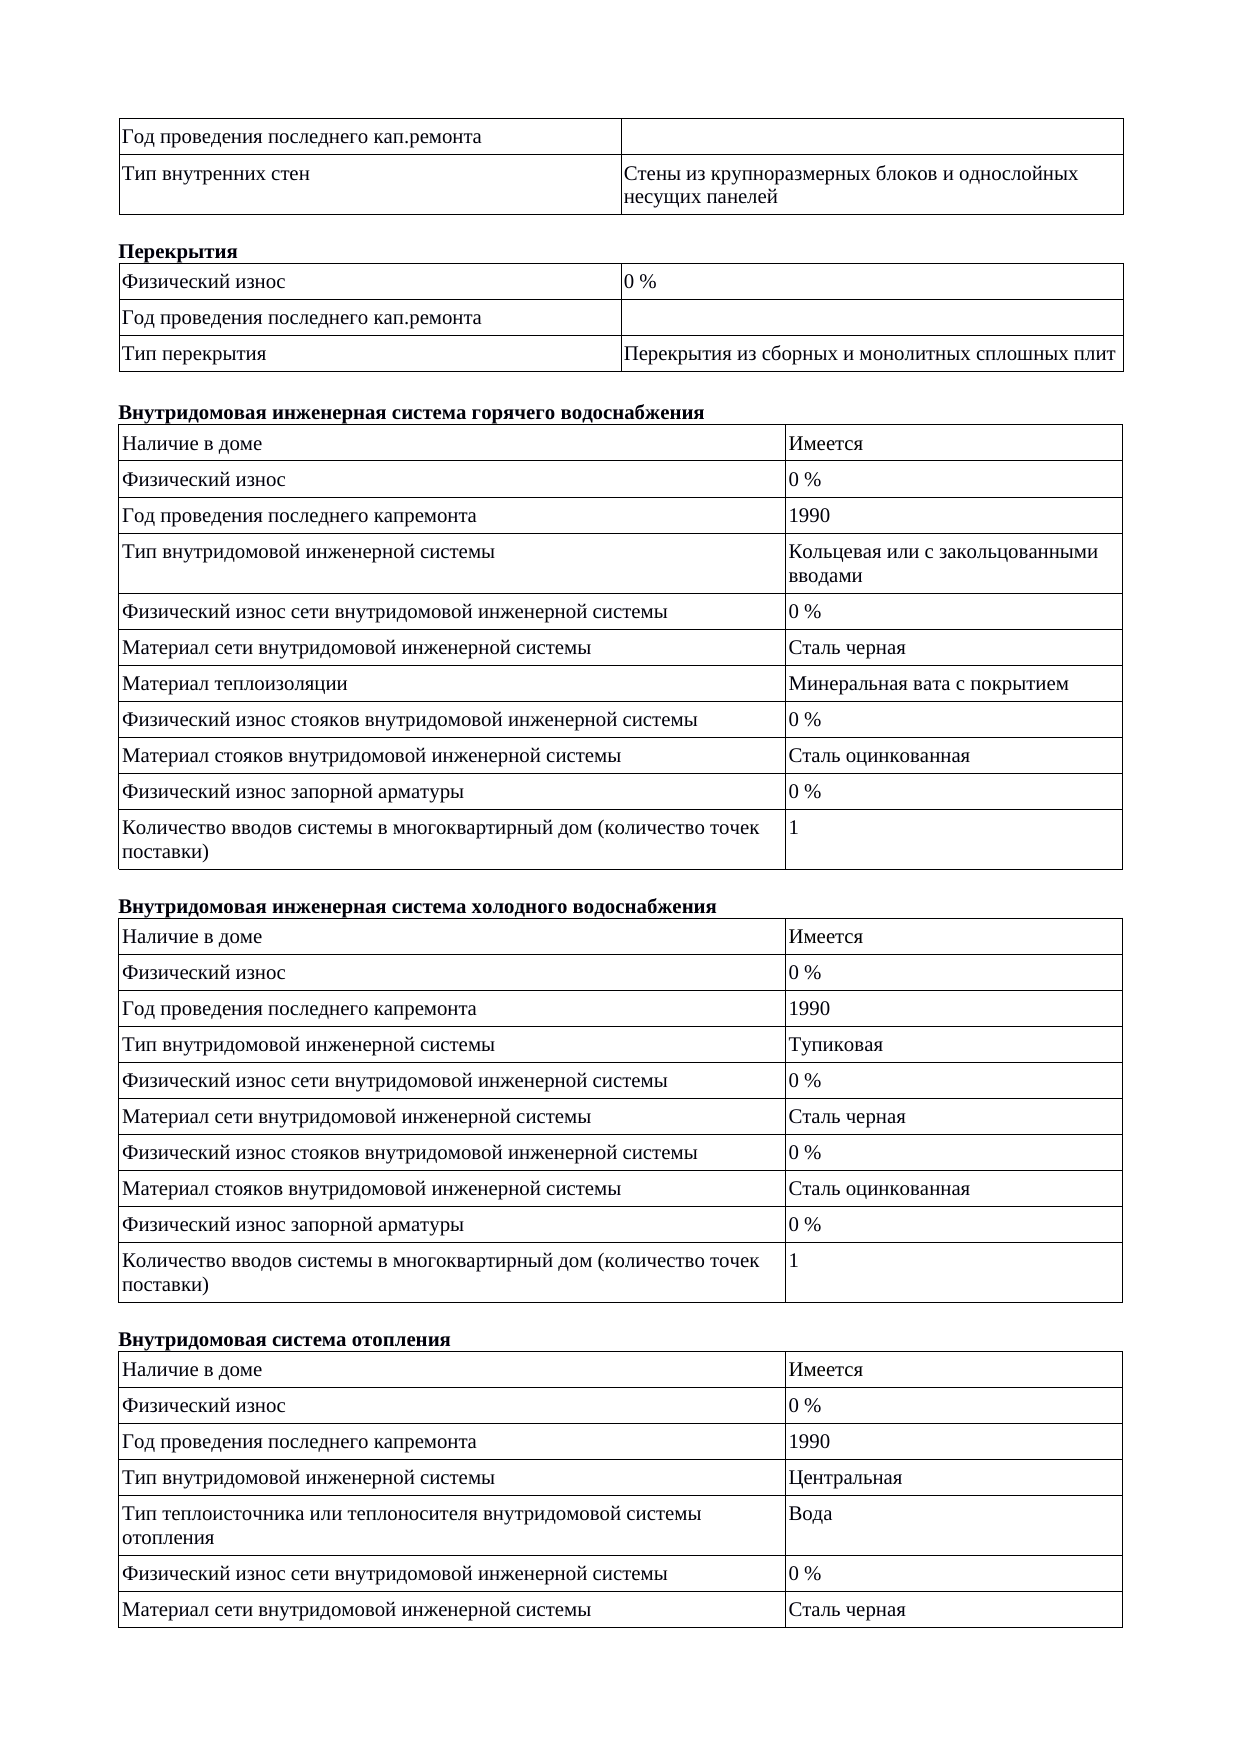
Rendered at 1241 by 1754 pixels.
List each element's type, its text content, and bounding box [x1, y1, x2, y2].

table_cell Материал теплоизоляции [119, 666, 785, 701]
text Внутридомовая система отопления [118, 1327, 1122, 1351]
table_cell Кольцевая или с закольцованными вводами [786, 534, 1122, 593]
text Внутридомовая инженерная система горячего водоснабжения [118, 400, 1122, 424]
table_cell Центральная [786, 1460, 1122, 1495]
table_cell 1990 [786, 991, 1122, 1026]
table_cell 0 % [786, 955, 1122, 990]
table_cell Физический износ [119, 1388, 785, 1423]
table_header Имеется [786, 1352, 1122, 1387]
table_cell Год проведения последнего кап.ремонта [120, 300, 621, 335]
table_header Имеется [786, 425, 1122, 460]
table_cell [622, 300, 1123, 335]
table_cell 0 % [786, 1063, 1122, 1098]
table_cell Сталь черная [786, 1592, 1122, 1627]
table_cell Тип внутридомовой инженерной системы [119, 534, 785, 593]
table_cell Сталь оцинкованная [786, 1171, 1122, 1206]
table_cell Материал стояков внутридомовой инженерной системы [119, 738, 785, 773]
table_cell Материал сети внутридомовой инженерной системы [119, 630, 785, 665]
table_cell 0 % [786, 1556, 1122, 1591]
table_cell 0 % [786, 461, 1122, 496]
table_cell 0 % [786, 594, 1122, 629]
text Перекрытия [118, 215, 1122, 263]
table_cell Сталь оцинкованная [786, 738, 1122, 773]
table_cell Физический износ запорной арматуры [119, 1207, 785, 1242]
table_cell Физический износ сети внутридомовой инженерной системы [119, 1556, 785, 1591]
table_cell Тупиковая [786, 1027, 1122, 1062]
table_cell 1 [786, 1243, 1122, 1302]
table_header Наличие в доме [119, 425, 785, 460]
table_cell [622, 119, 1123, 154]
table_header 0 % [622, 264, 1123, 299]
table_cell Физический износ сети внутридомовой инженерной системы [119, 1063, 785, 1098]
table_cell Тип внутренних стен [120, 155, 621, 214]
table_cell Физический износ [119, 461, 785, 496]
table_cell Физический износ сети внутридомовой инженерной системы [119, 594, 785, 629]
table_cell 1990 [786, 1424, 1122, 1459]
table_cell Физический износ запорной арматуры [119, 774, 785, 809]
table_cell Тип внутридомовой инженерной системы [119, 1027, 785, 1062]
table_cell Год проведения последнего капремонта [119, 1424, 785, 1459]
table_cell Материал сети внутридомовой инженерной системы [119, 1592, 785, 1627]
table_cell Год проведения последнего капремонта [119, 498, 785, 532]
table_cell Количество вводов системы в многоквартирный дом (количество точек поставки) [119, 1243, 785, 1302]
table_cell Физический износ [119, 955, 785, 990]
table_header Наличие в доме [119, 1352, 785, 1387]
table_cell Стены из крупноразмерных блоков и однослойных несущих панелей [622, 155, 1123, 214]
table_cell 0 % [786, 1135, 1122, 1170]
table_cell Материал стояков внутридомовой инженерной системы [119, 1171, 785, 1206]
table_cell Сталь черная [786, 1099, 1122, 1134]
table_cell 0 % [786, 1388, 1122, 1423]
table_cell Сталь черная [786, 630, 1122, 665]
table_cell 1990 [786, 498, 1122, 532]
table_cell Количество вводов системы в многоквартирный дом (количество точек поставки) [119, 810, 785, 869]
table_cell Материал сети внутридомовой инженерной системы [119, 1099, 785, 1134]
text Внутридомовая инженерная система холодного водоснабжения [118, 893, 1122, 918]
table_cell Тип перекрытия [120, 336, 621, 371]
table_cell Год проведения последнего кап.ремонта [120, 119, 621, 154]
table_cell Перекрытия из сборных и монолитных сплошных плит [622, 336, 1123, 371]
table_cell 0 % [786, 774, 1122, 809]
table_cell 1 [786, 810, 1122, 869]
table_header Наличие в доме [119, 919, 785, 954]
table_cell Тип теплоисточника или теплоносителя внутридомовой системы отопления [119, 1496, 785, 1555]
table_header Имеется [786, 919, 1122, 954]
table_cell Год проведения последнего капремонта [119, 991, 785, 1026]
table_cell 0 % [786, 702, 1122, 737]
table_cell Вода [786, 1496, 1122, 1555]
table_cell Минеральная вата с покрытием [786, 666, 1122, 701]
table_cell 0 % [786, 1207, 1122, 1242]
table_cell Тип внутридомовой инженерной системы [119, 1460, 785, 1495]
table_cell Физический износ стояков внутридомовой инженерной системы [119, 1135, 785, 1170]
table_header Физический износ [120, 264, 621, 299]
table_cell Физический износ стояков внутридомовой инженерной системы [119, 702, 785, 737]
